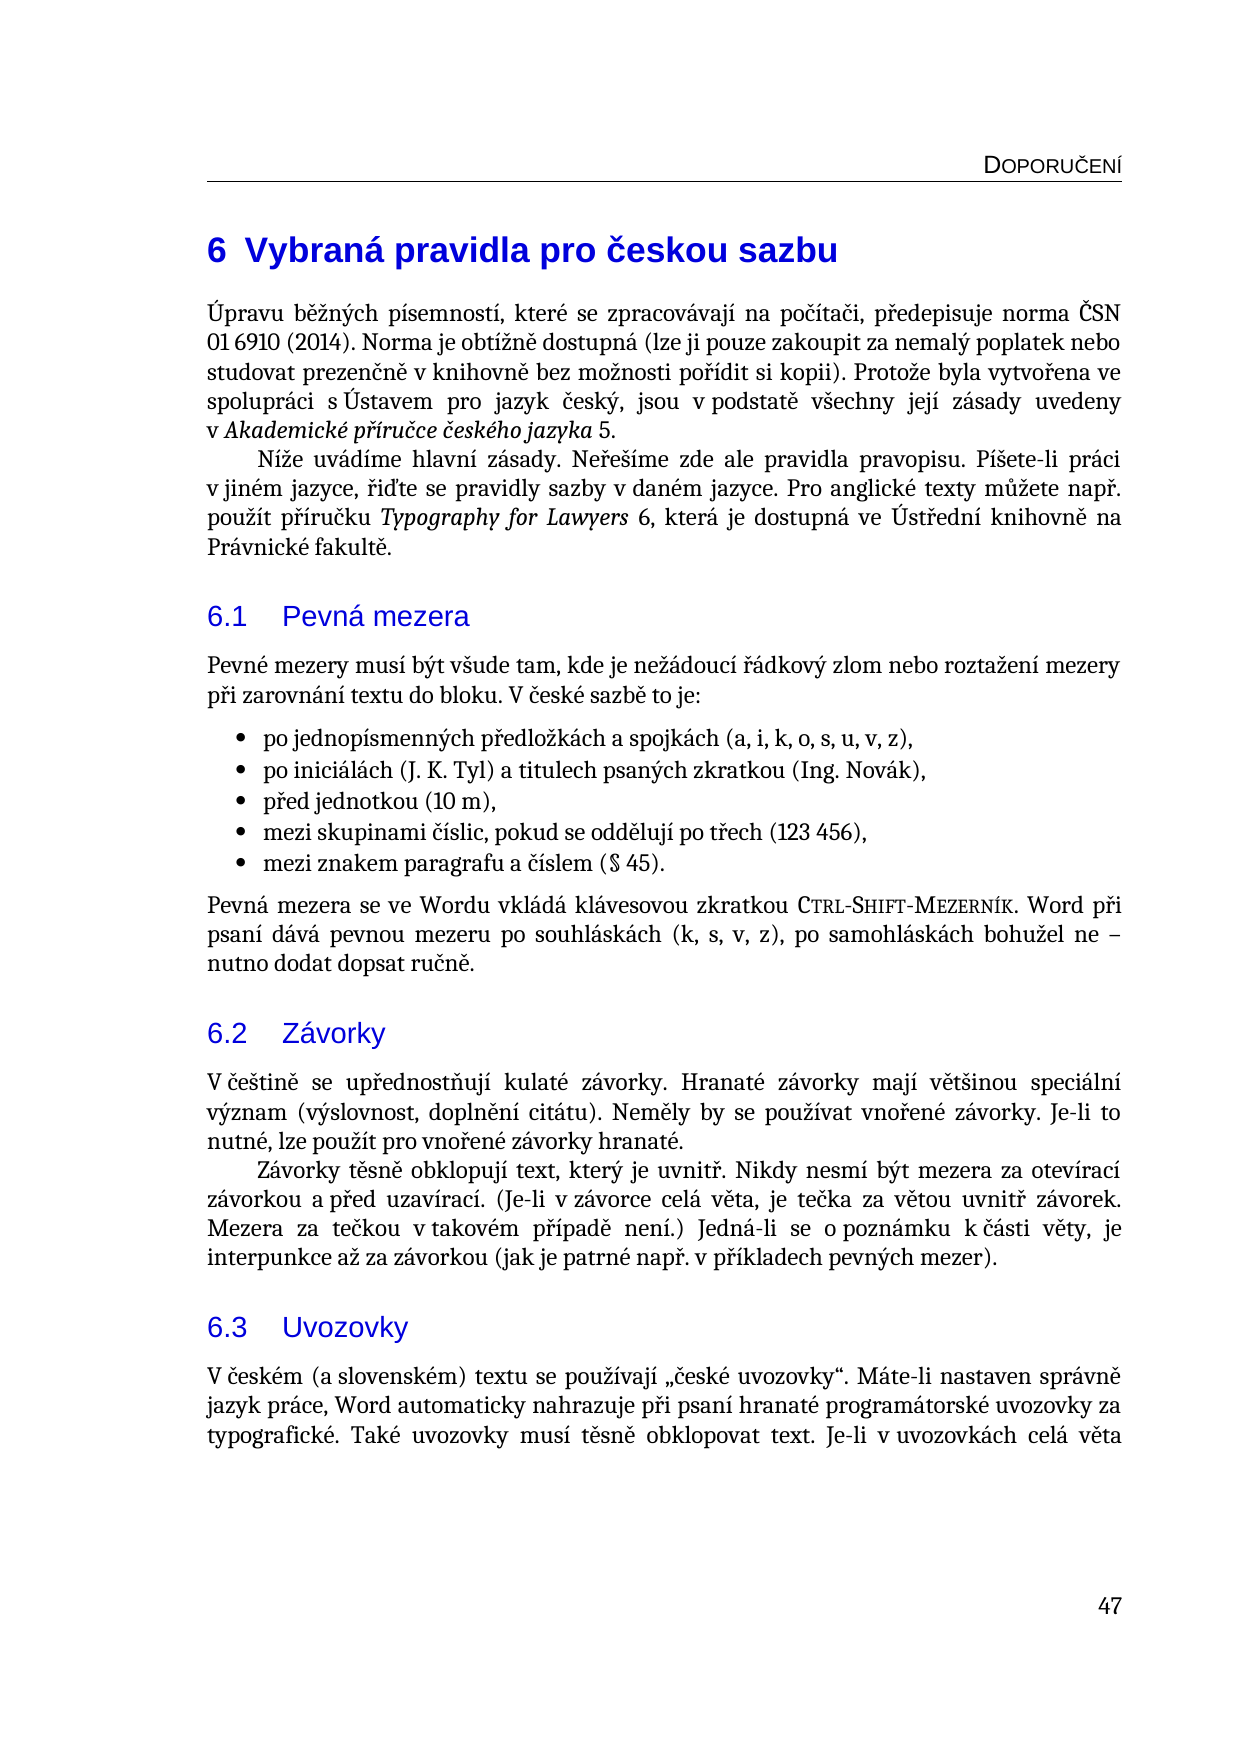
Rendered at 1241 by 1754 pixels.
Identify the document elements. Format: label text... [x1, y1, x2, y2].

list po iniciálách (J. K. Tyl) a titulech psaných zkratkou (Ing. Novák), [236, 753, 1122, 784]
list před jednotkou (10 m), [236, 784, 1122, 816]
text Pevné mezery musí být všude tam, kde je nežádoucí řádkový zlom nebo roztažení mezery při zarovnání textu do bloku. V české sazbě to je: [207, 651, 1122, 709]
subtitle Uvozovky [207, 1309, 1122, 1343]
text Pevná mezera se ve Wordu vkládá klávesovou zkratkou Ctrl-Shift-Mezerník. Word při psaní dává pevnou mezeru po souhláskách (k, s, v, z), po samohláskách bohužel ne – nutno dodat dopsat ručně. [207, 891, 1122, 978]
subtitle Pevná mezera [207, 599, 1122, 632]
subtitle Závorky [207, 1016, 1122, 1049]
list mezi skupinami číslic, pokud se oddělují po třech (123 456), [236, 816, 1122, 847]
subtitle Vybraná pravidla pro českou sazbu [207, 219, 1122, 269]
list po jednopísmenných předložkách a spojkách (a, i, k, o, s, u, v, z), [236, 722, 1122, 753]
text V češtině se upřednostňují kulaté závorky. Hranaté závorky mají většinou speciální význam (výslovnost, doplnění citátu). Neměly by se používat vnořené závorky. Je-li to nutné, lze použít pro vnořené závorky hranaté. [207, 1068, 1122, 1155]
text Níže uvádíme hlavní zásady. Neřešíme zde ale pravidla pravopisu. Píšete-li práci v jiném jazyce, řiďte se pravidly sazby v daném jazyce. Pro anglické texty můžete např. použít příručku Typography for Lawyers, která je dostupná ve Ústřední knihovně na Právnické fakultě. [207, 444, 1122, 561]
text Úpravu běžných písemností, které se zpracovávají na počítači, předepisuje norma ČSN 01 6910 (2014). Norma je obtížně dostupná (lze ji pouze zakoupit za nemalý poplatek nebo studovat prezenčně v knihovně bez možnosti pořídit si kopii). Protože byla vytvořena ve spolupráci s Ústavem pro jazyk český, jsou v podstatě všechny její zásady uvedeny v Akademické příručce českého jazyka. [207, 299, 1122, 444]
list mezi znakem paragrafu a číslem (§ 45). [236, 847, 1122, 878]
text Závorky těsně obklopují text, který je uvnitř. Nikdy nesmí být mezera za otevírací závorkou a před uzavírací. (Je-li v závorce celá věta, je tečka za větou uvnitř závorek. Mezera za tečkou v takovém případě není.) Jedná-li se o poznámku k části věty, je interpunkce až za závorkou (jak je patrné např. v příkladech pevných mezer). [207, 1155, 1122, 1272]
